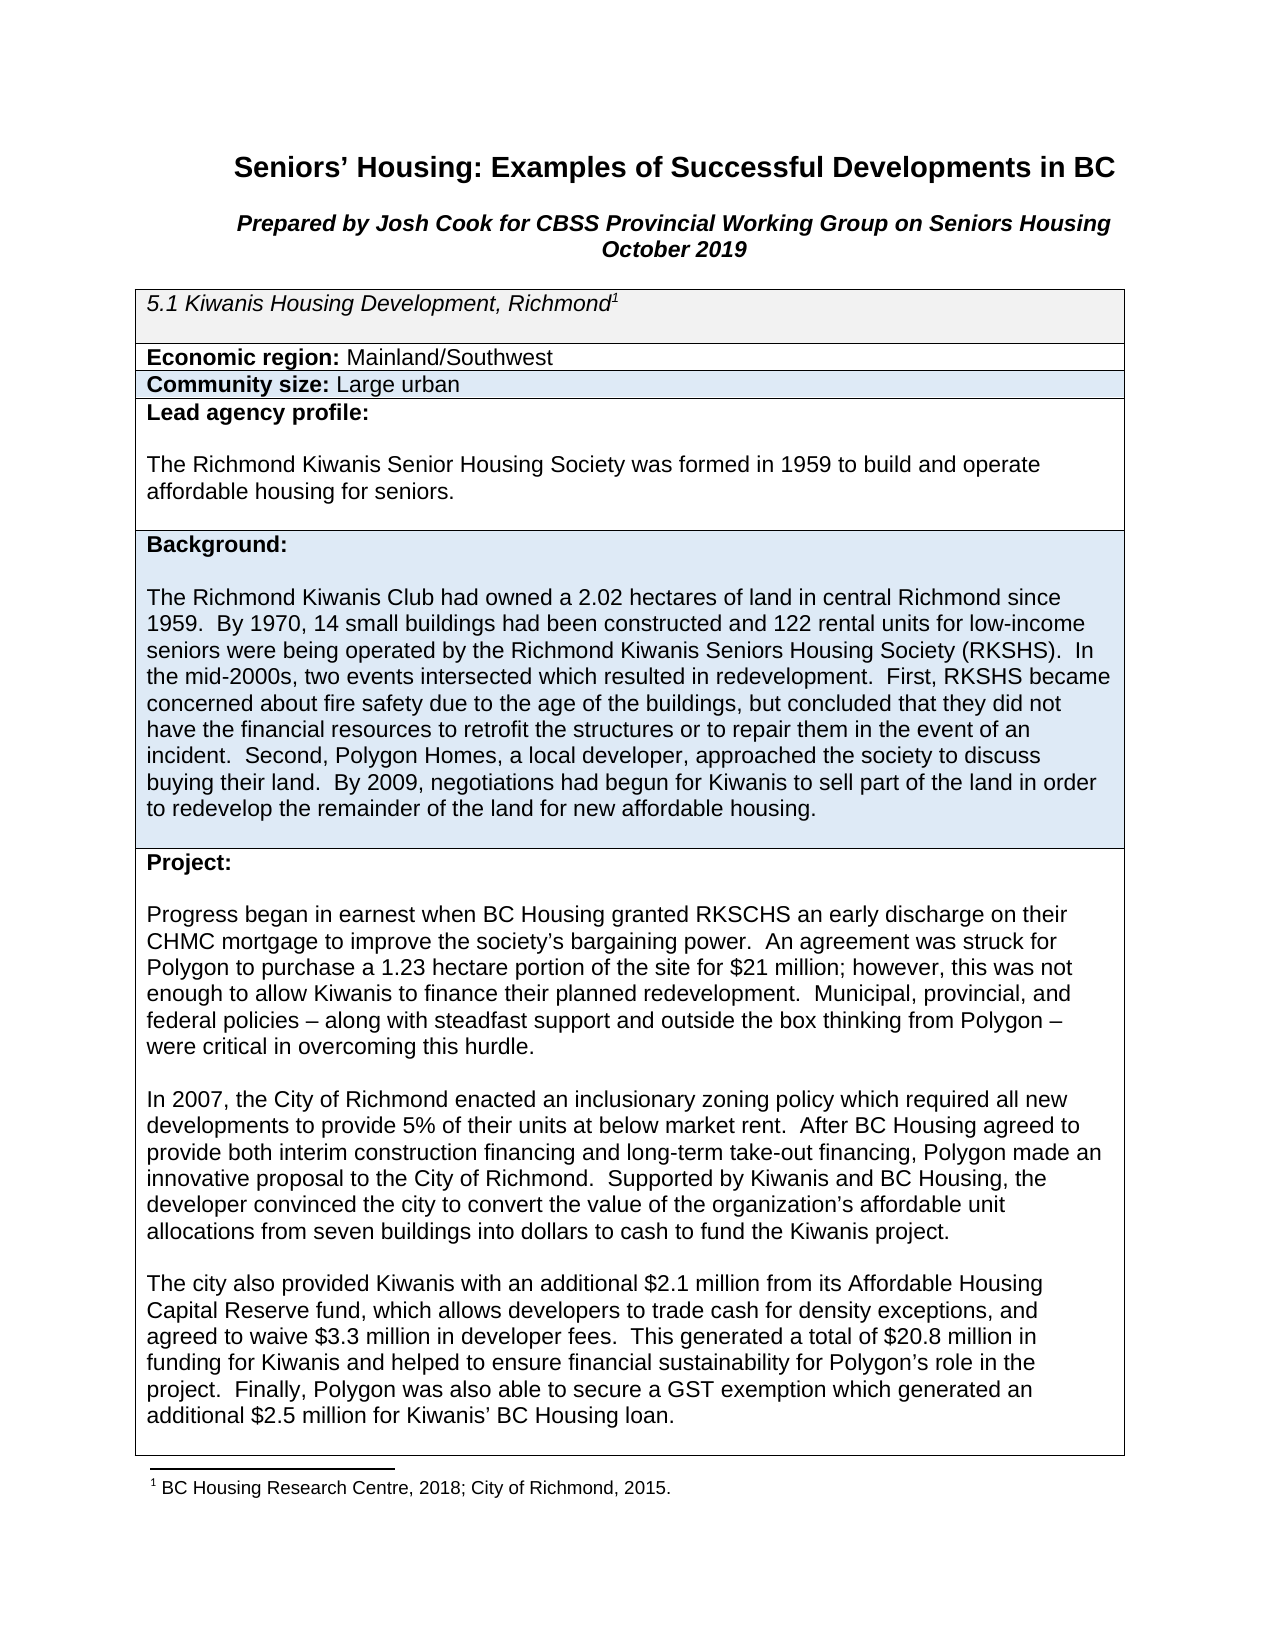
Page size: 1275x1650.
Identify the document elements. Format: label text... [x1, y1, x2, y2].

text Seniors’ Housing: Examples of Successful Developments in BC [150, 150, 1125, 183]
table_cell Economic region: Mainland/Southwest [136, 344, 1124, 370]
table_cell Community size: Large urban [136, 371, 1124, 397]
table_header 5.1 Kiwanis Housing Development, Richmond [136, 290, 1124, 343]
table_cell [136, 849, 1124, 1455]
text Prepared by Josh Cook for CBSS Provincial Working Group on Seniors Housing [150, 210, 1125, 236]
table_cell Background: The Richmond Kiwanis Club had owned a 2.02 hectares of land in central Richmond since 1959. By 1970, 14 small buildings had been constructed and 122 rental units for low-income seniors were being operated by the Richmond Kiwanis Seniors Housing Society (RKSHS). In the mid-2000s, two events intersected which resulted in redevelopment. First, RKSHS became concerned about fire safety due to the age of the buildings, but concluded that they did not have the financial resources to retrofit the structures or to repair them in the event of an incident. Second, Polygon Homes, a local developer, approached the society to discuss buying their land. By 2009, negotiations had begun for Kiwanis to sell part of the land in order to redevelop the remainder of the land for new affordable housing. [136, 531, 1124, 848]
table_cell Lead agency profile: The Richmond Kiwanis Senior Housing Society was formed in 1959 to build and operate affordable housing for seniors. [136, 399, 1124, 530]
text October 2019 [150, 236, 1125, 263]
